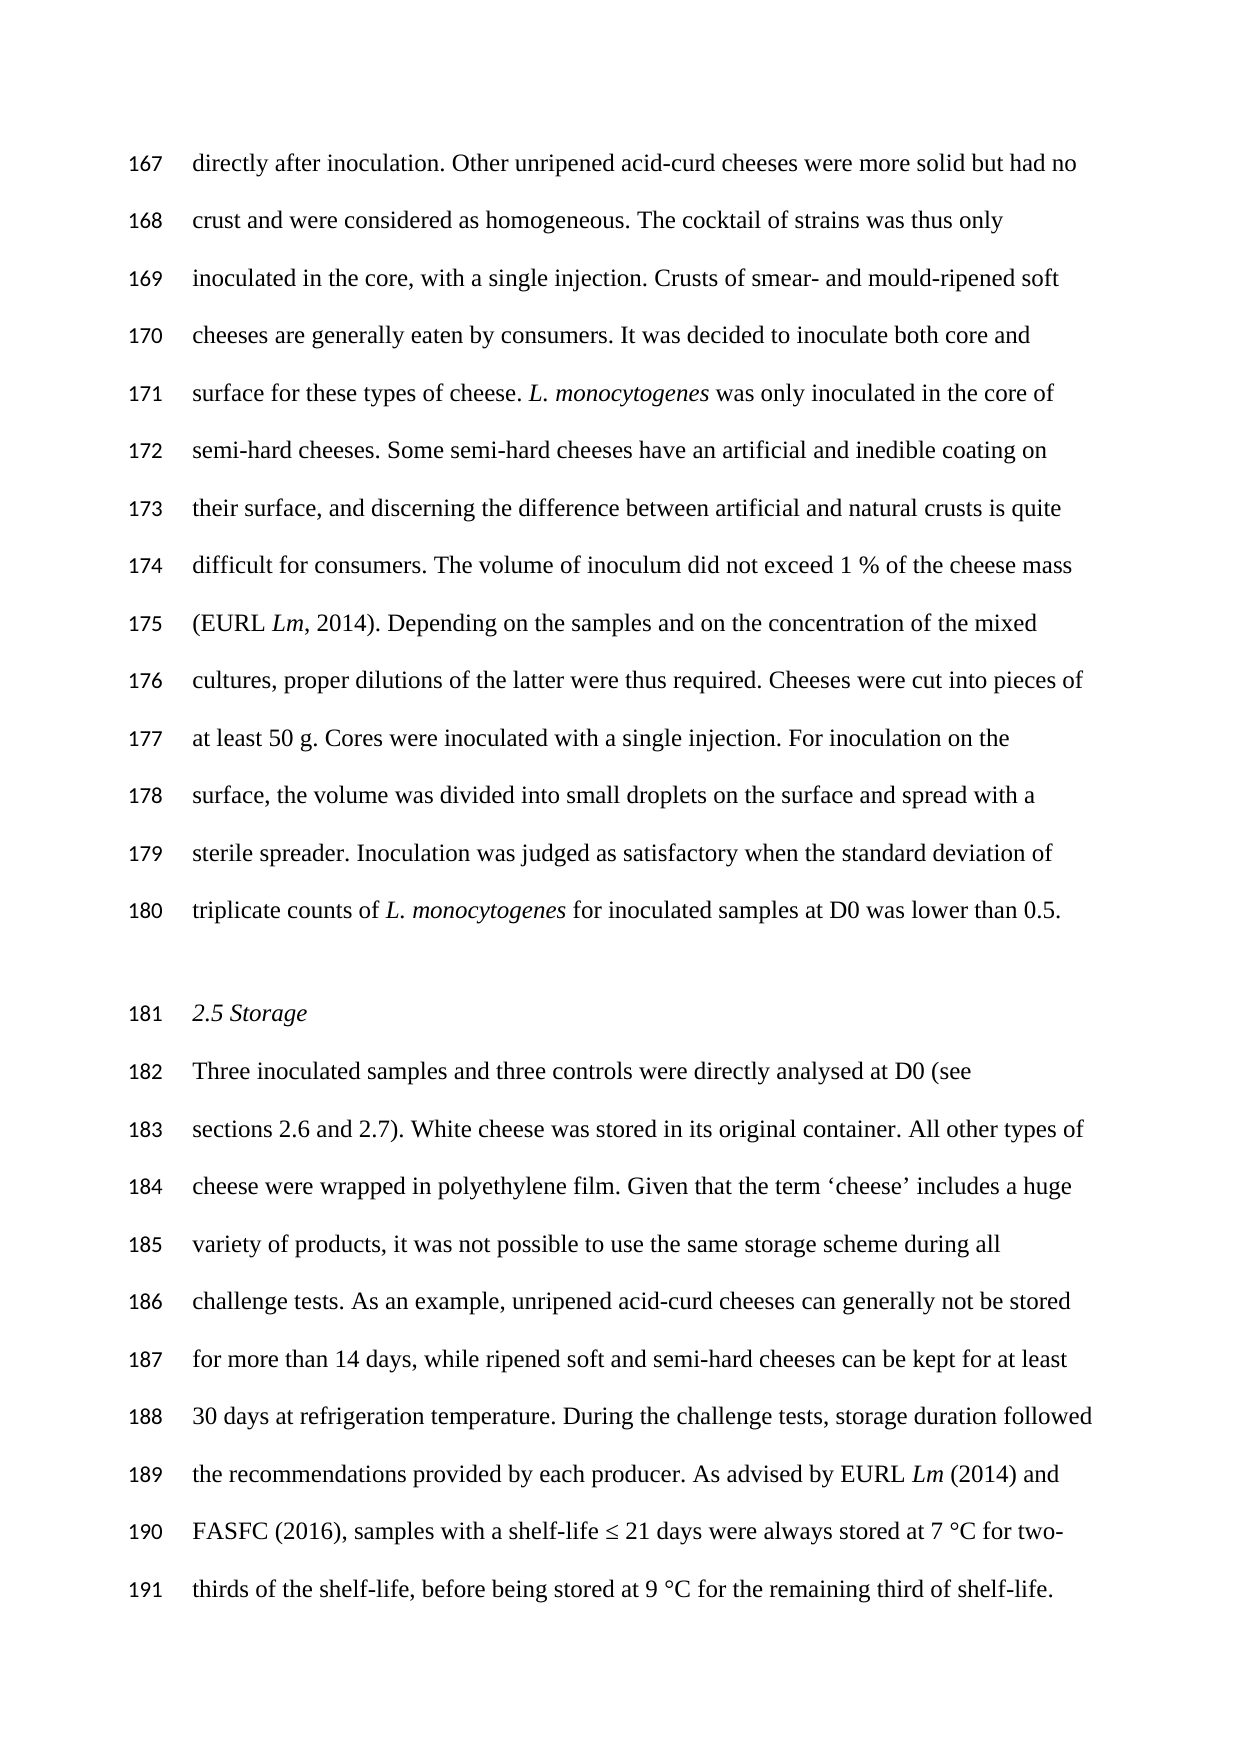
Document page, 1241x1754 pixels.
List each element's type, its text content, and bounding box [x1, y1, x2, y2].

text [192, 1056, 1093, 1603]
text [192, 148, 1093, 924]
subtitle 2.5 Storage [192, 998, 1093, 1027]
